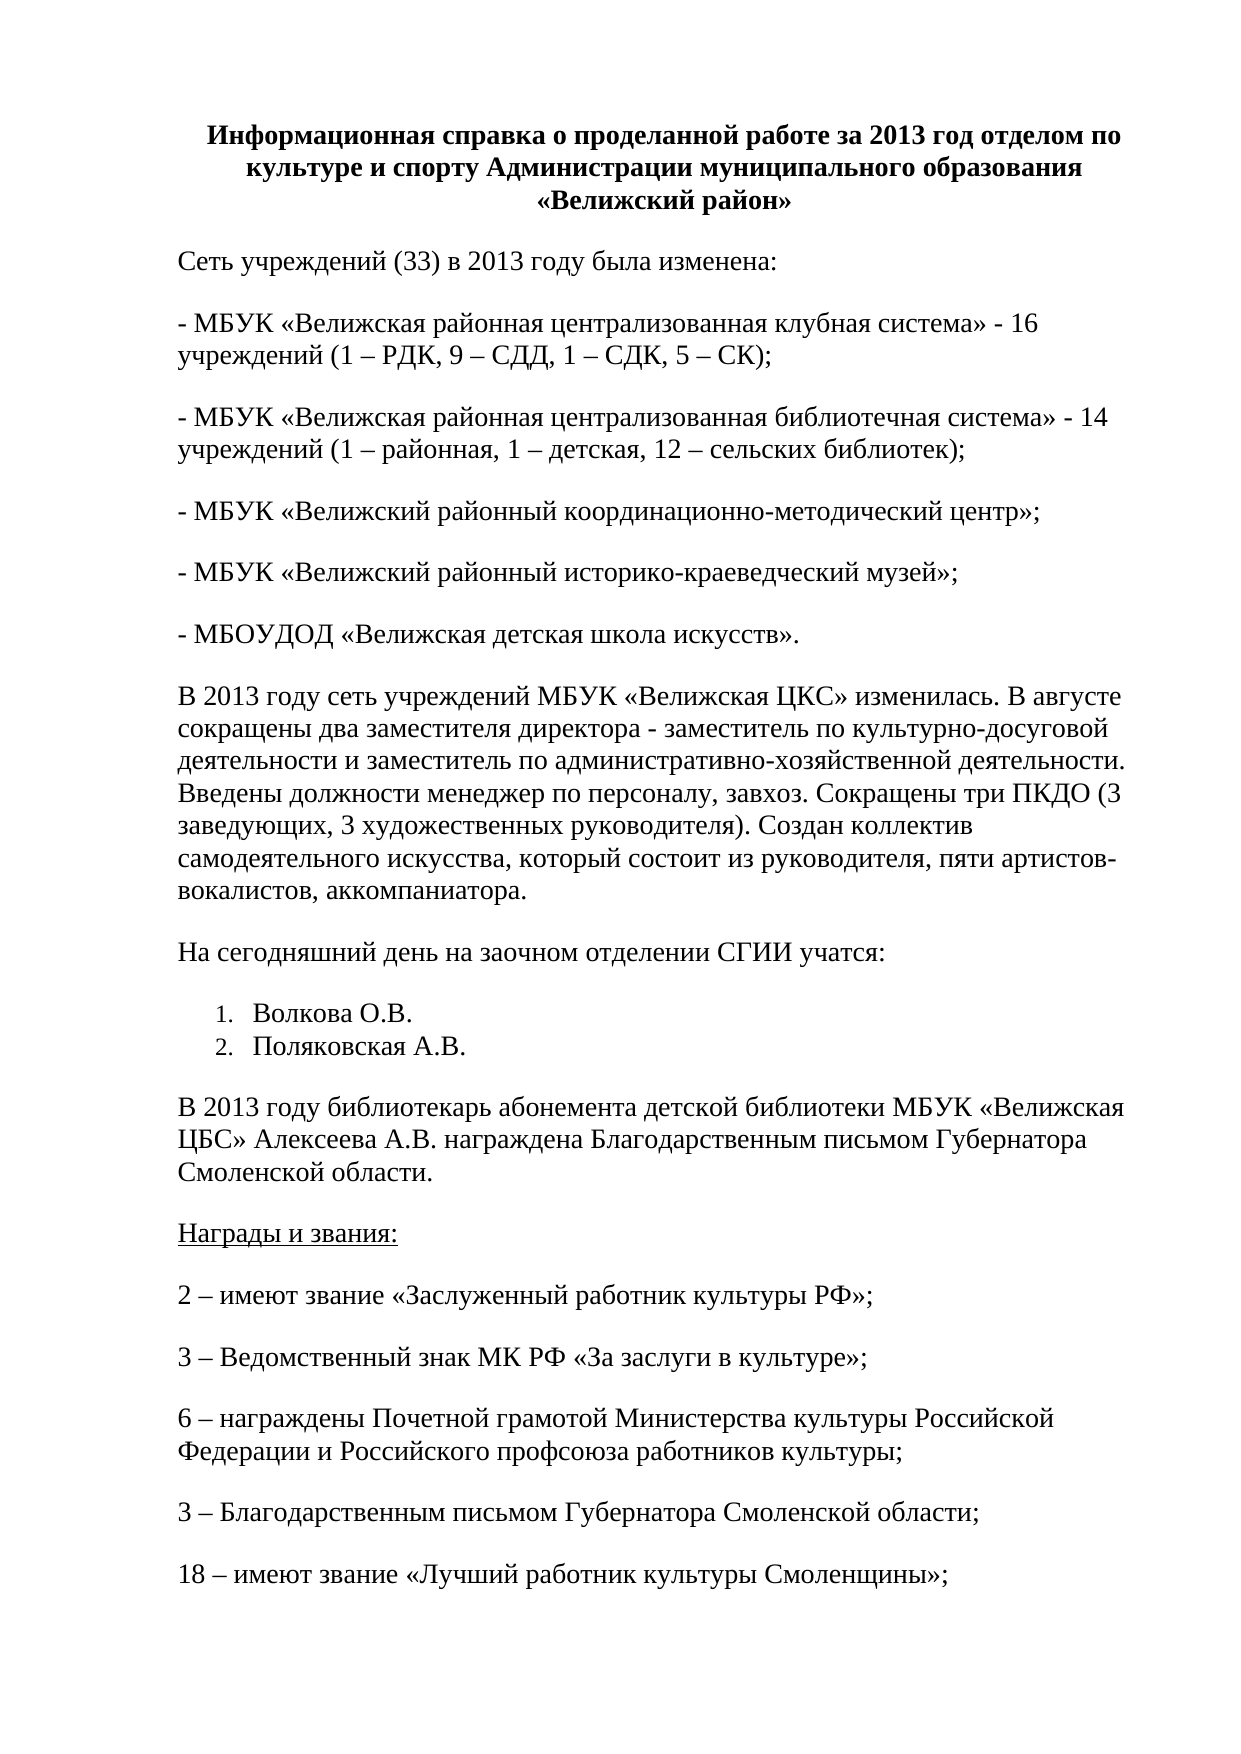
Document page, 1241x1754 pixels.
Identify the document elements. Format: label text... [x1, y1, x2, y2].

text 6 – награждены Почетной грамотой Министерства культуры Российской Федерации и Российского профсоюза работников культуры; [177, 1401, 1152, 1466]
list Поляковская А.В. [215, 1028, 1152, 1061]
text - МБУК «Велижский районный историко-краеведческий музей»; [177, 556, 1152, 588]
text Информационная справка о проделанной работе за 2013 год отделом по культуре и спорту Администрации муниципального образования [177, 118, 1152, 183]
text Сеть учреждений (33) в 2013 году была изменена: [177, 244, 1152, 277]
text 3 – Благодарственным письмом Губернатора Смоленской области; [177, 1495, 1152, 1527]
list Волкова О.В. [215, 996, 1152, 1028]
text - МБУК «Велижская районная централизованная клубная система» - 16 учреждений (1 – РДК, 9 – СДД, 1 – СДК, 5 – СК); [177, 306, 1152, 371]
text «Велижский район» [177, 183, 1152, 215]
text Награды и звания: [177, 1216, 1152, 1249]
text - МБОУДОД «Велижская детская школа искусств». [177, 617, 1152, 649]
text - МБУК «Велижская районная централизованная библиотечная система» - 14 учреждений (1 – районная, 1 – детская, 12 – сельских библиотек); [177, 400, 1152, 465]
text На сегодняшний день на заочном отделении СГИИ учатся: [177, 934, 1152, 967]
text 2 – имеют звание «Заслуженный работник культуры РФ»; [177, 1278, 1152, 1310]
text В 2013 году сеть учреждений МБУК «Велижская ЦКС» изменилась. В августе сокращены два заместителя директора - заместитель по культурно-досуговой деятельности и заместитель по административно-хозяйственной деятельности. Введены должности менеджер по персоналу, завхоз. Сокращены три ПКДО (3 заведующих, 3 художественных руководителя). Создан коллектив самодеятельного искусства, который состоит из руководителя, пяти артистов- вокалистов, аккомпаниатора. [177, 679, 1152, 905]
text 18 – имеют звание «Лучший работник культуры Смоленщины»; [177, 1557, 1152, 1589]
text 3 – Ведомственный знак МК РФ «За заслуги в культуре»; [177, 1339, 1152, 1372]
text - МБУК «Велижский районный координационно-методический центр»; [177, 494, 1152, 526]
text В 2013 году библиотекарь абонемента детской библиотеки МБУК «Велижская ЦБС» Алексеева А.В. награждена Благодарственным письмом Губернатора Смоленской области. [177, 1090, 1152, 1187]
